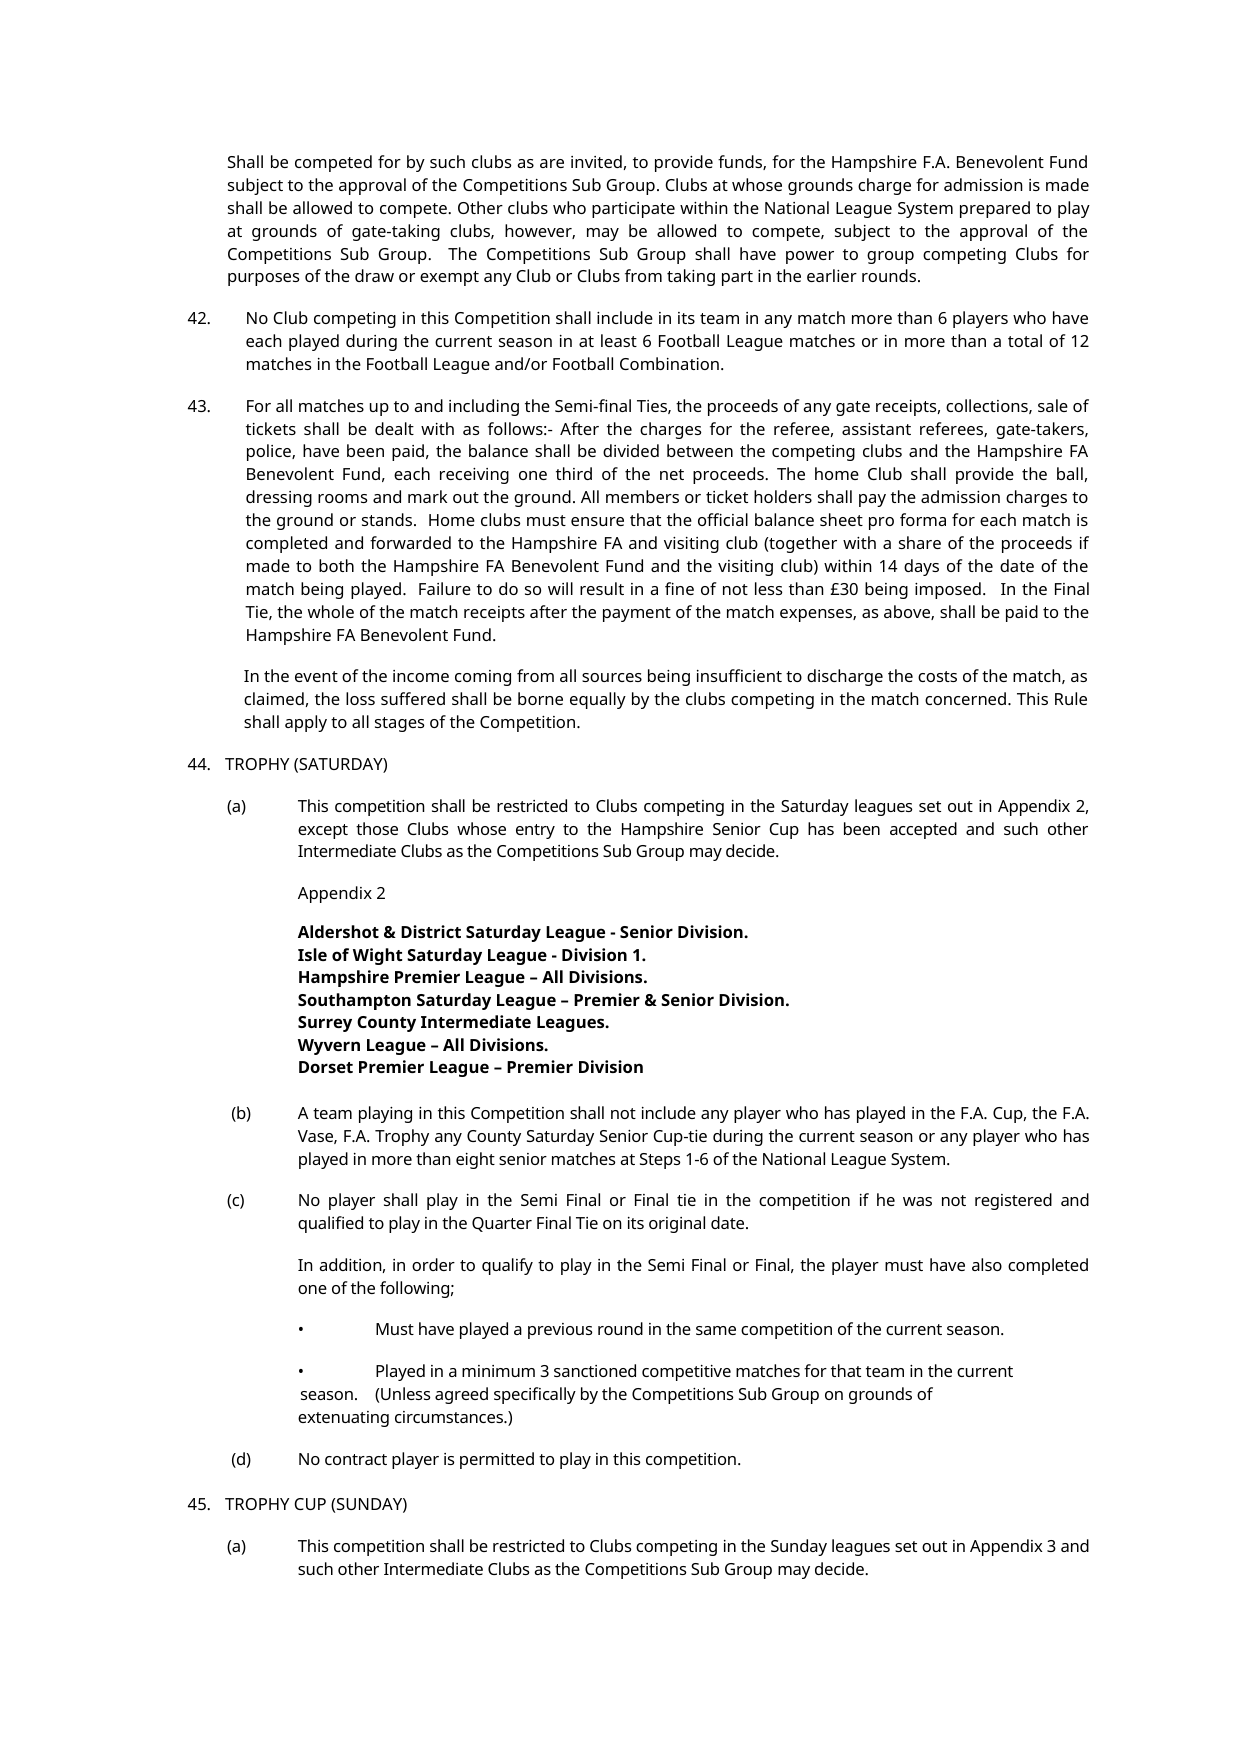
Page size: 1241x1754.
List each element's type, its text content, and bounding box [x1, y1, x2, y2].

list No Club competing in this Competition shall include in its team in any match more than 6 players who have each played during the current season in at least 6 Football League matches or in more than a total of 12 matches in the Football League and/or Football Combination. [187, 306, 1090, 375]
text 45. TROPHY CUP (SUNDAY) [187, 1492, 1090, 1515]
text Aldershot & District Saturday League - Senior Division. [298, 921, 1090, 943]
text Appendix 2 [298, 881, 1090, 904]
text Hampshire Premier League – All Divisions. [298, 966, 1090, 988]
text In the event of the income coming from all sources being insufficient to discharge the costs of the match, as claimed, the loss suffered shall be borne equally by the clubs competing in the match concerned. This Rule shall apply to all stages of the Competition. [244, 664, 1090, 733]
text Shall be competed for by such clubs as are invited, to provide funds, for the Hampshire F.A. Benevolent Fund subject to the approval of the Competitions Sub Group. Clubs at whose grounds charge for admission is made shall be allowed to compete. Other clubs who participate within the National League System prepared to play at grounds of gate-taking clubs, however, may be allowed to compete, subject to the approval of the Competitions Sub Group. The Competitions Sub Group shall have power to group competing Clubs for purposes of the draw or exempt any Club or Clubs from taking part in the earlier rounds. [227, 150, 1090, 287]
text Isle of Wight Saturday League - Division 1. [298, 943, 1090, 966]
text 44. TROPHY (SATURDAY) [187, 752, 1090, 775]
text Southampton Saturday League – Premier & Senior Division. [298, 988, 1090, 1011]
text (a) This competition shall be restricted to Clubs competing in the Saturday leagues set out in Appendix 2, except those Clubs whose entry to the Hampshire Senior Cup has been accepted and such other Intermediate Clubs as the Competitions Sub Group may decide. [227, 794, 1090, 862]
text • Played in a minimum 3 sanctioned competitive matches for that team in the current season. (Unless agreed specifically by the Competitions Sub Group on grounds of extenuating circumstances.) [271, 1359, 1090, 1428]
text Dorset Premier League – Premier Division [298, 1056, 1090, 1078]
text (b) A team playing in this Competition shall not include any player who has played in the F.A. Cup, the F.A. Vase, F.A. Trophy any County Saturday Senior Cup-tie during the current season or any player who has played in more than eight senior matches at Steps 1-6 of the National League System. [227, 1101, 1090, 1169]
text • Must have played a previous round in the same competition of the current season. [271, 1317, 1090, 1340]
text In addition, in order to qualify to play in the Semi Final or Final, the player must have also completed one of the following; [227, 1253, 1090, 1299]
list For all matches up to and including the Semi-final Ties, the proceeds of any gate receipts, collections, sale of tickets shall be dealt with as follows:- After the charges for the referee, assistant referees, gate-takers, police, have been paid, the balance shall be divided between the competing clubs and the Hampshire FA Benevolent Fund, each receiving one third of the net proceeds. The home Club shall provide the ball, dressing rooms and mark out the ground. All members or ticket holders shall pay the admission charges to the ground or stands. Home clubs must ensure that the official balance sheet pro forma for each match is completed and forwarded to the Hampshire FA and visiting club (together with a share of the proceeds if made to both the Hampshire FA Benevolent Fund and the visiting club) within 14 days of the date of the match being played. Failure to do so will result in a fine of not less than £30 being imposed. In the Final Tie, the whole of the match receipts after the payment of the match expenses, as above, shall be paid to the Hampshire FA Benevolent Fund. [187, 394, 1090, 646]
text (d) No contract player is permitted to play in this competition. [227, 1447, 1090, 1469]
text Surrey County Intermediate Leagues. [298, 1011, 1090, 1033]
text (a) This competition shall be restricted to Clubs competing in the Sunday leagues set out in Appendix 3 and such other Intermediate Clubs as the Competitions Sub Group may decide. [227, 1534, 1090, 1580]
text Wyvern League – All Divisions. [298, 1033, 1090, 1056]
